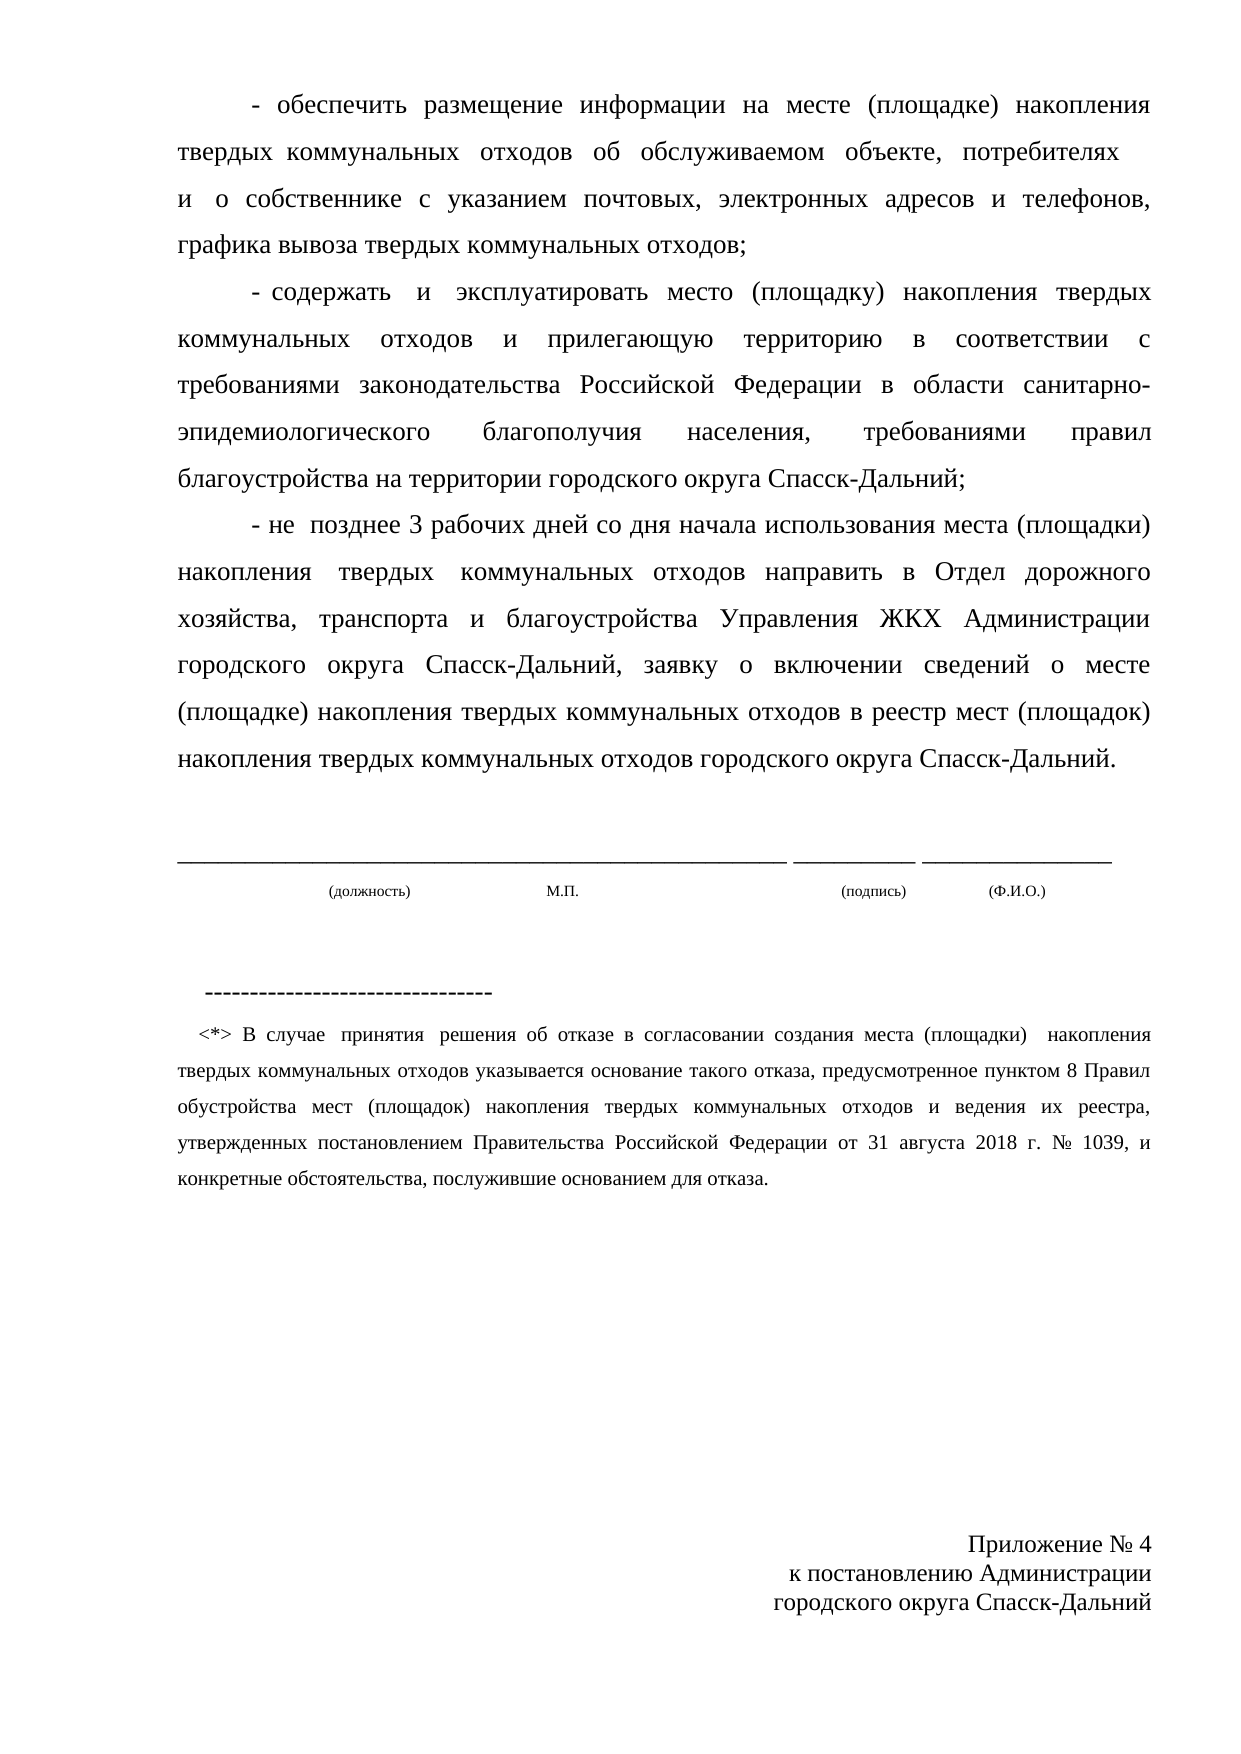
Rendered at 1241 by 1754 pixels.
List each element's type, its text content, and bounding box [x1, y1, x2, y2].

text - содержать и эксплуатировать место (площадку) накопления твердых коммунальных отходов и прилегающую территорию в соответствии с требованиями законодательства Российской Федерации в области санитарно-эпидемиологического благополучия населения, требованиями правил благоустройства на территории городского округа Спасск-Дальний; [177, 275, 1152, 493]
text к постановлению Администрации [177, 1558, 1152, 1587]
text Приложение № 4 [177, 1529, 1152, 1558]
text городского округа Спасск-Дальний [177, 1587, 1152, 1615]
text -------------------------------- [177, 929, 1152, 1006]
text - обеспечить размещение информации на месте (площадке) накопления твердых коммунальных отходов об обслуживаемом объекте, потребителях [177, 89, 1152, 166]
text <*> В случае принятия решения об отказе в согласовании создания места (площадки) накопления твердых коммунальных отходов указывается основание такого отказа, предусмотренное пунктом 8 Правил обустройства мест (площадок) накопления твердых коммунальных отходов и ведения их реестра, утвержденных постановлением Правительства Российской Федерации от 31 августа 2018 г. № 1039, и конкретные обстоятельства, послужившие основанием для отказа. [177, 1022, 1152, 1190]
text - не позднее 3 рабочих дней со дня начала использования места (площадки) накопления твердых коммунальных отходов направить в Отдел дорожного хозяйства, транспорта и благоустройства Управления ЖКХ Администрации городского округа Спасск-Дальний, заявку о включении сведений о месте (площадке) накопления твердых коммунальных отходов в реестр мест (площадок) накопления твердых коммунальных отходов городского округа Спасск-Дальний. [177, 509, 1152, 773]
text (должность) М.П. (подпись) (Ф.И.О.) [251, 882, 1152, 913]
text _____________________________________________ _________ ______________ [177, 789, 1152, 866]
text и о собственнике с указанием почтовых, электронных адресов и телефонов, графика вывоза твердых коммунальных отходов; [177, 182, 1152, 260]
